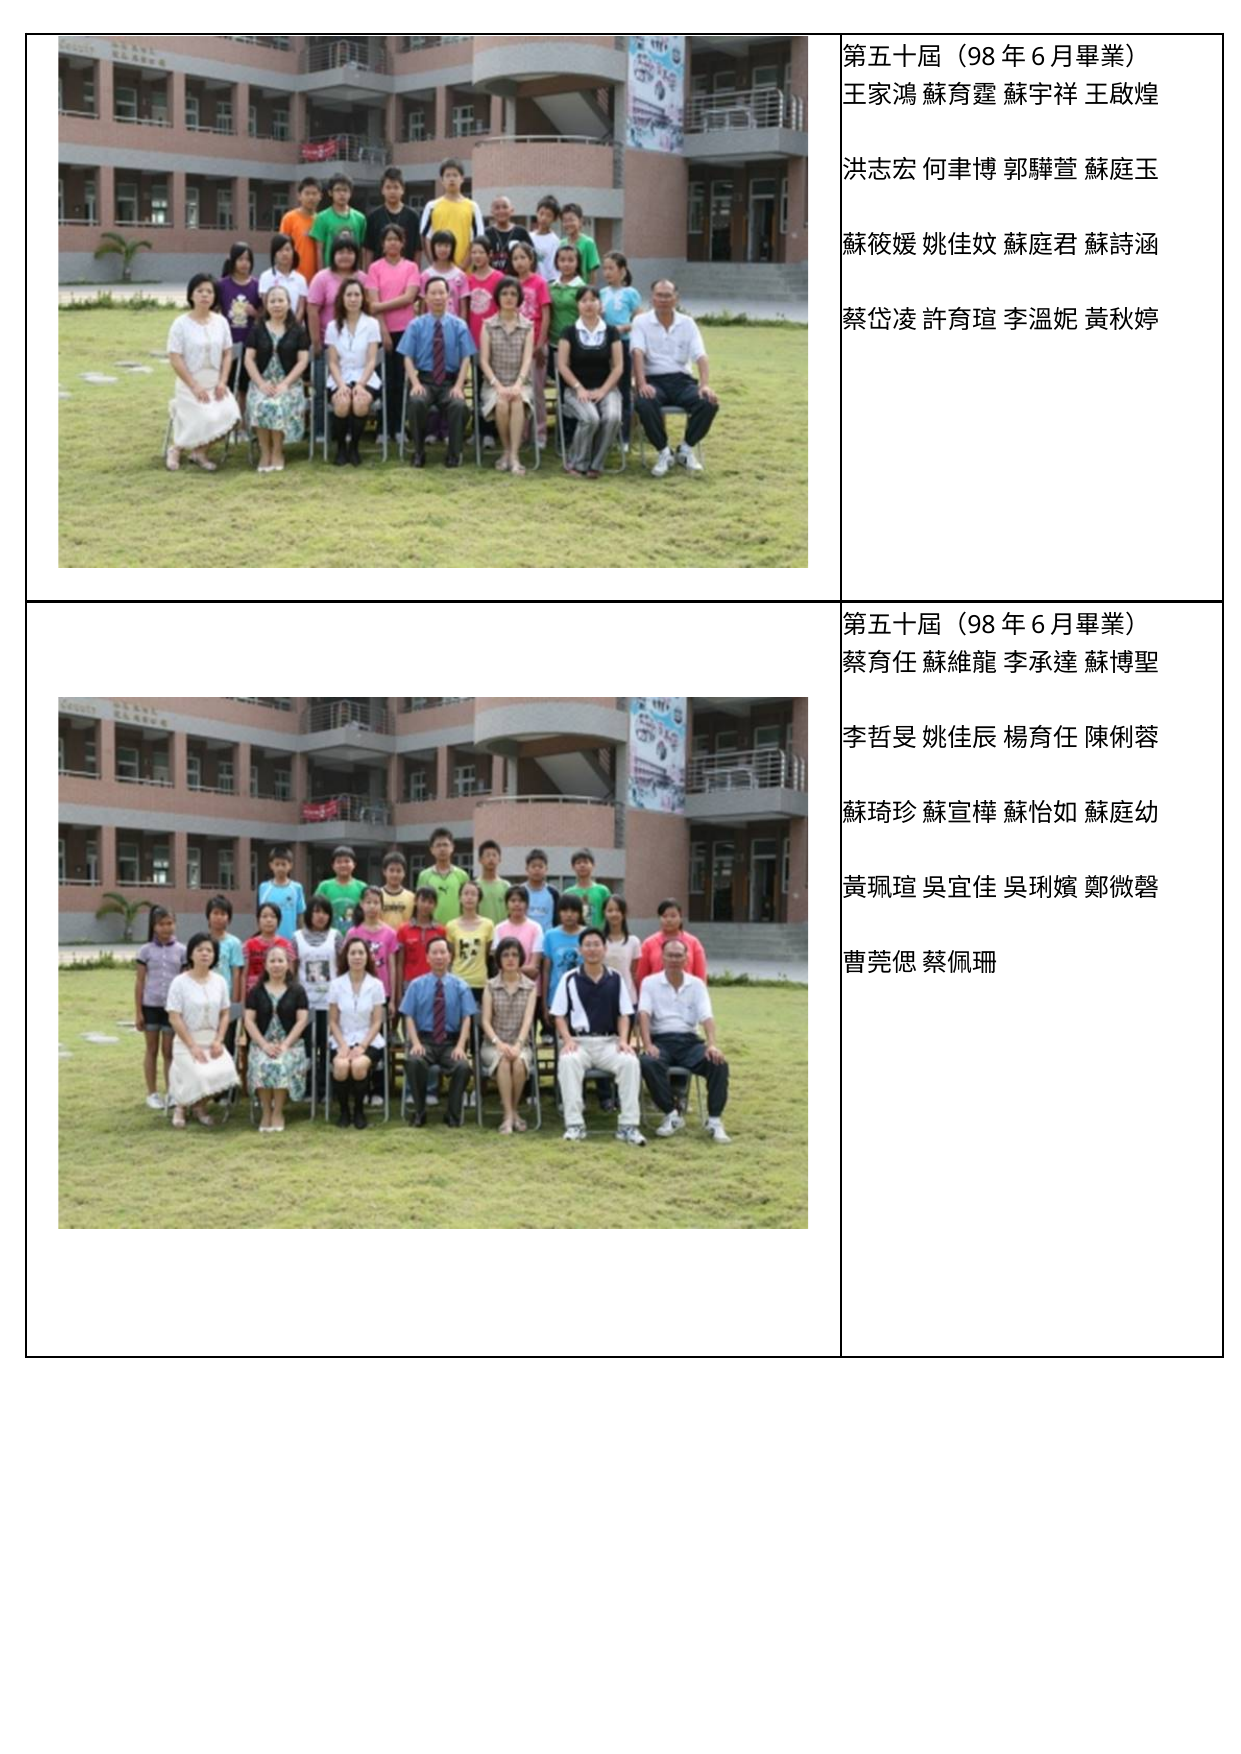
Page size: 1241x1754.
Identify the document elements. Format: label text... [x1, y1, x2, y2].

picture [58, 697, 809, 1229]
table_cell 第五十屆（98年6月畢業） 蔡育任 蘇維龍 李承達 蘇博聖 李哲旻 姚佳辰 楊育任 陳俐蓉 蘇琦珍 蘇宣樺 蘇怡如 蘇庭幼 黃珮瑄 吳宜佳 吳琍嬪 鄭微磬 曹莞偲 蔡佩珊 [842, 603, 1222, 1356]
table_cell [27, 35, 840, 600]
table_cell 第五十屆（98年6月畢業） 王家鴻 蘇育霆 蘇宇祥 王啟煌 洪志宏 何聿博 郭驊萱 蘇庭玉 蘇筱媛 姚佳妏 蘇庭君 蘇詩涵 蔡岱凌 許育瑄 李溫妮 黃秋婷 [842, 35, 1222, 600]
table_cell [27, 603, 840, 1356]
picture [58, 36, 809, 568]
